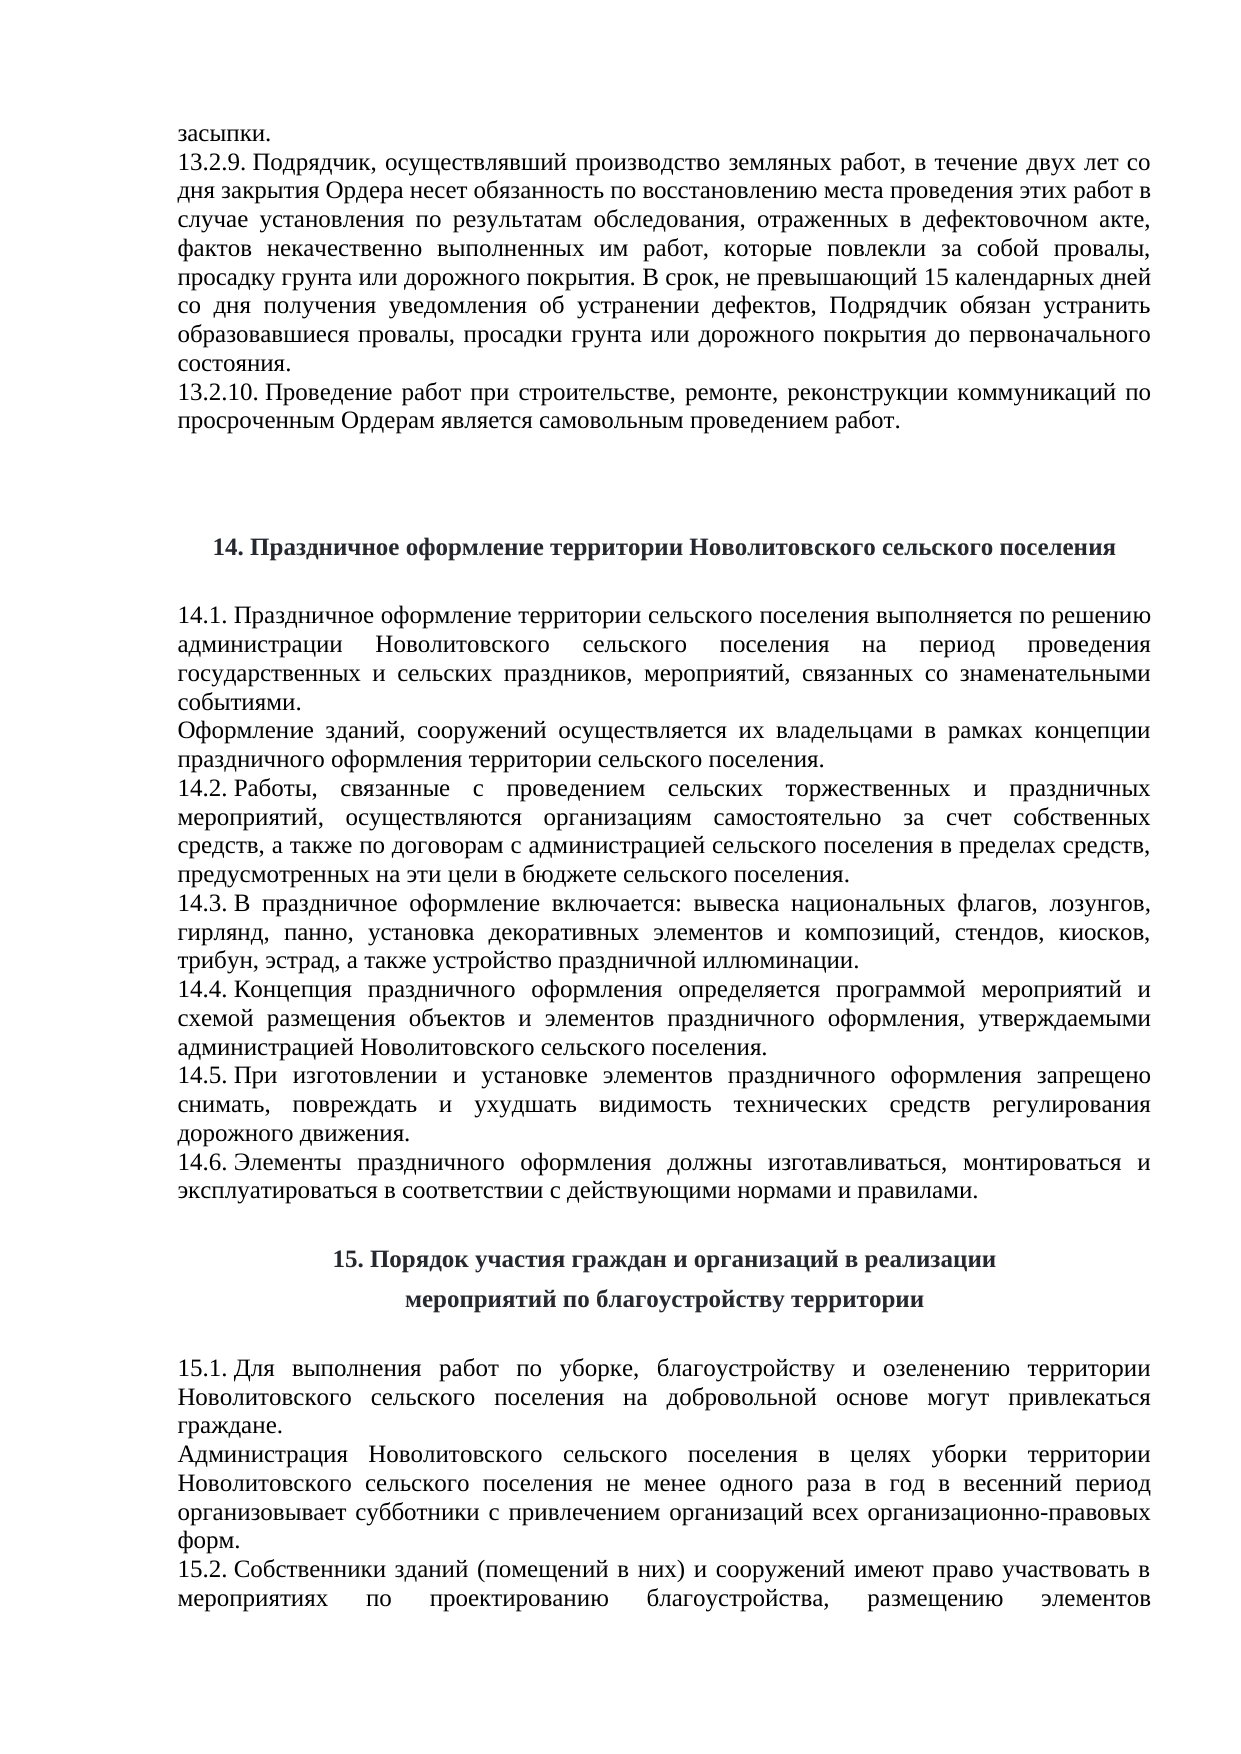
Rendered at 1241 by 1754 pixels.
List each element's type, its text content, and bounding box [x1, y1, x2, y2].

text 14.1. Праздничное оформление территории сельского поселения выполняется по решению администрации Новолитовского сельского поселения на период проведения государственных и сельских праздников, мероприятий, связанных со знаменательными событиями. [177, 601, 1152, 716]
text Администрация Новолитовского сельского поселения в целях уборки территории Новолитовского сельского поселения не менее одного раза в год в весенний период организовывает субботники с привлечением организаций всех организационно-правовых форм. [177, 1439, 1152, 1554]
text 15.1. Для выполнения работ по уборке, благоустройству и озеленению территории Новолитовского сельского поселения на добровольной основе могут привлекаться граждане. [177, 1353, 1152, 1439]
text 14.6. Элементы праздничного оформления должны изготавливаться, монтироваться и эксплуатироваться в соответствии с действующими нормами и правилами. [177, 1147, 1152, 1204]
text 14.2. Работы, связанные с проведением сельских торжественных и праздничных мероприятий, осуществляются организациям самостоятельно за счет собственных средств, а также по договорам с администрацией сельского поселения в пределах средств, предусмотренных на эти цели в бюджете сельского поселения. [177, 773, 1152, 888]
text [177, 118, 1152, 147]
text 14. Праздничное оформление территории Новолитовского сельского поселения [177, 532, 1152, 561]
text 14.5. При изготовлении и установке элементов праздничного оформления запрещено снимать, повреждать и ухудшать видимость технических средств регулирования дорожного движения. [177, 1061, 1152, 1147]
text 13.2.9. Подрядчик, осуществлявший производство земляных работ, в течение двух лет со дня закрытия Ордера несет обязанность по восстановлению места проведения этих работ в случае установления по результатам обследования, отраженных в дефектовочном акте, фактов некачественно выполненных им работ, которые повлекли за собой провалы, просадку грунта или дорожного покрытия. В срок, не превышающий 15 календарных дней со дня получения уведомления об устранении дефектов, Подрядчик обязан устранить образовавшиеся провалы, просадки грунта или дорожного покрытия до первоначального состояния. [177, 147, 1152, 377]
text 15. Порядок участия граждан и организаций в реализации [177, 1244, 1152, 1273]
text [177, 1554, 1152, 1612]
text 14.3. В праздничное оформление включается: вывеска национальных флагов, лозунгов, гирлянд, панно, установка декоративных элементов и композиций, стендов, киосков, трибун, эстрад, а также устройство праздничной иллюминации. [177, 888, 1152, 974]
text 14.4. Концепция праздничного оформления определяется программой мероприятий и схемой размещения объектов и элементов праздничного оформления, утверждаемыми администрацией Новолитовского сельского поселения. [177, 974, 1152, 1061]
text 13.2.10. Проведение работ при строительстве, ремонте, реконструкции коммуникаций по просроченным Ордерам является самовольным проведением работ. [177, 377, 1152, 434]
text Оформление зданий, сооружений осуществляется их владельцами в рамках концепции праздничного оформления территории сельского поселения. [177, 716, 1152, 773]
text мероприятий по благоустройству территории [177, 1284, 1152, 1313]
